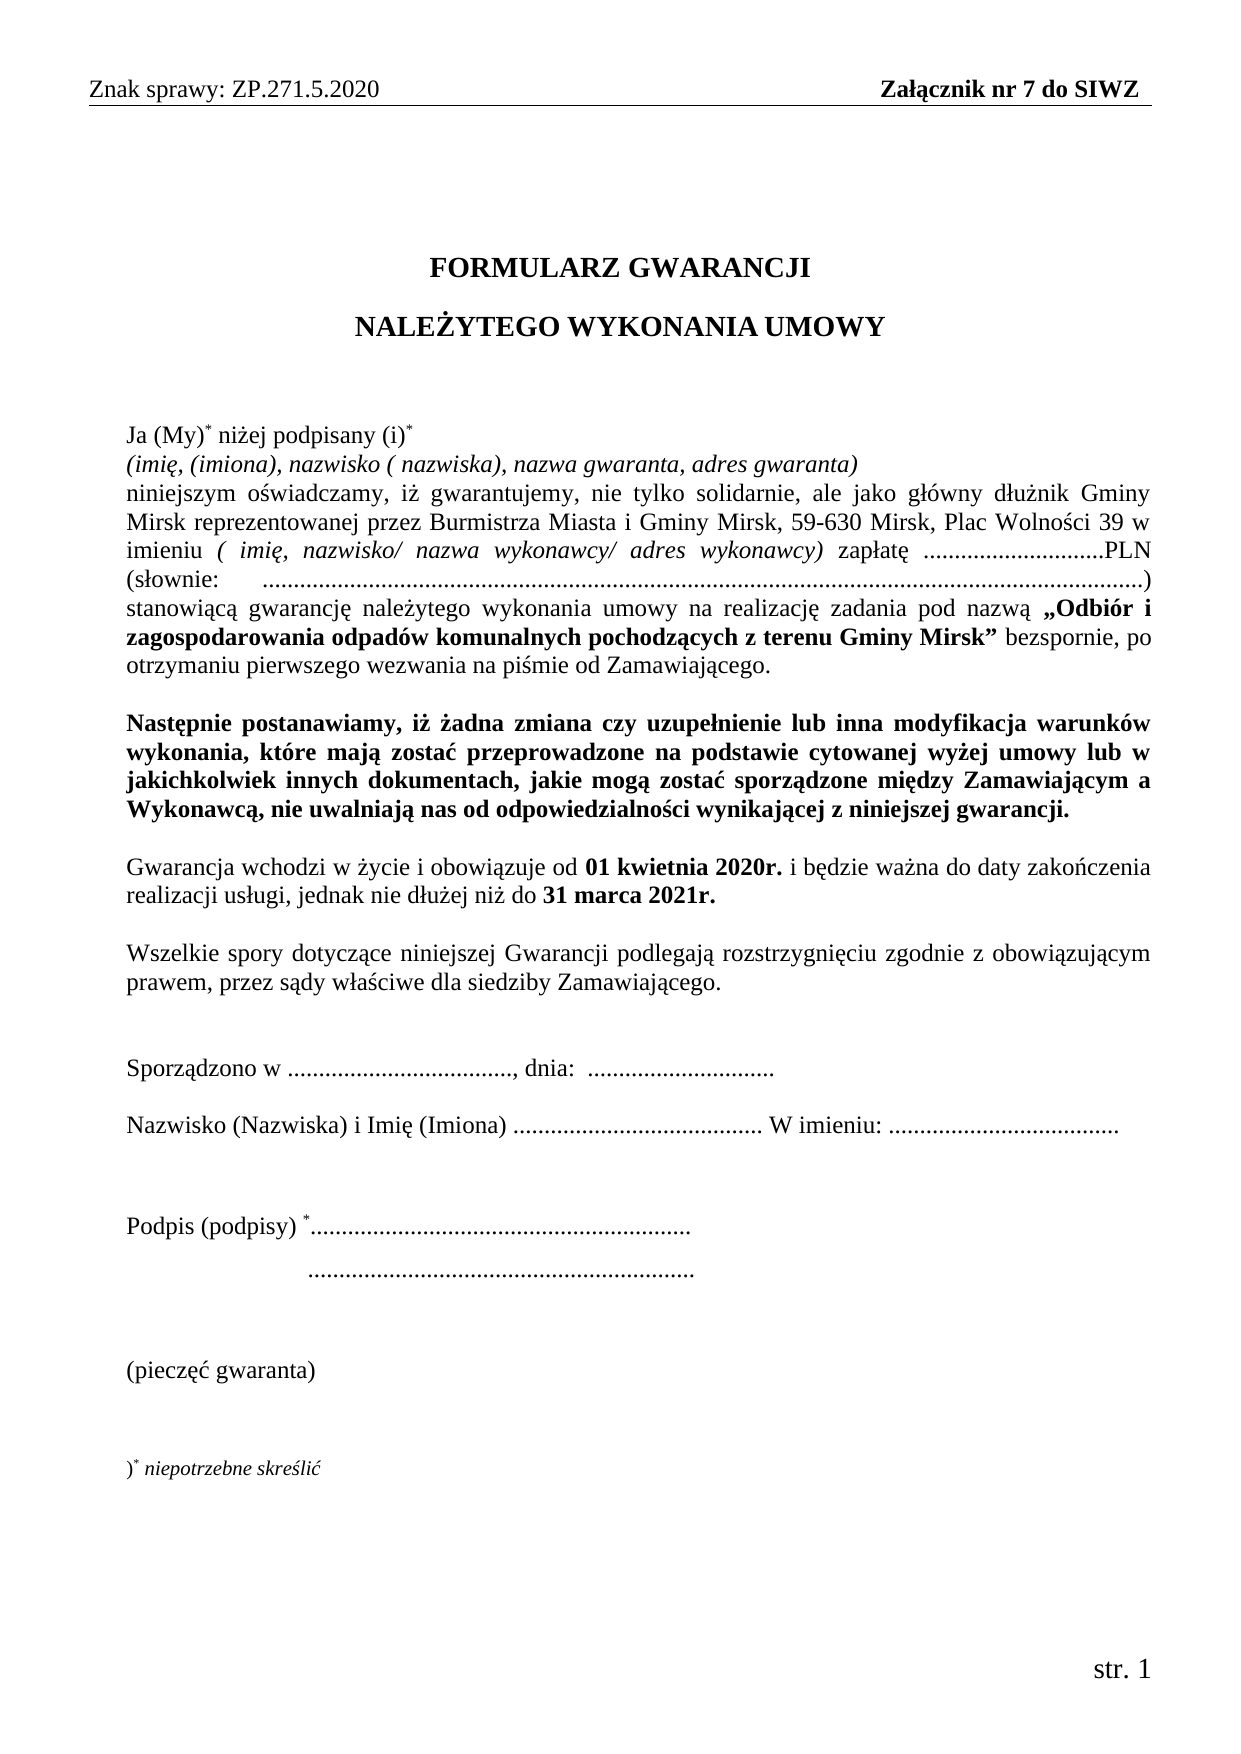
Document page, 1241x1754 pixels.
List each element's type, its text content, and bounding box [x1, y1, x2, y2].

text FORMULARZ GWARANCJI [89, 250, 1152, 284]
text NALEŻYTEGO WYKONANIA UMOWY [89, 309, 1152, 342]
text Ja (My)* niżej podpisany (i)* [126, 421, 1152, 449]
text Gwarancja wchodzi w życie i obowiązuje od 01 kwietnia 2020r. i będzie ważna do daty zakończenia realizacji usługi, jednak nie dłużej niż do 31 marca 2021r. [126, 852, 1152, 909]
text )* niepotrzebne skreślić [89, 1456, 1152, 1480]
text Nazwisko (Nazwiska) i Imię (Imiona) ........................................ W imieniu: ..................................... [126, 1111, 1152, 1139]
text Następnie postanawiamy, iż żadna zmiana czy uzupełnienie lub inna modyfikacja warunków wykonania, które mają zostać przeprowadzone na podstawie cytowanej wyżej umowy lub w jakichkolwiek innych dokumentach, jakie mogą zostać sporządzone między Zamawiającym a Wykonawcą, nie uwalniają nas od odpowiedzialności wynikającej z niniejszej gwarancji. [126, 708, 1152, 823]
text Wszelkie spory dotyczące niniejszej Gwarancji podlegają rozstrzygnięciu zgodnie z obowiązującym prawem, przez sądy właściwe dla siedziby Zamawiającego. [126, 938, 1152, 996]
text Sporządzono w ...................................., dnia: .............................. [126, 1053, 1152, 1082]
text (pieczęć gwaranta) [89, 1355, 1152, 1384]
text niniejszym oświadczamy, iż gwarantujemy, nie tylko solidarnie, ale jako główny dłużnik Gminy Mirsk reprezentowanej przez Burmistrza Miasta i Gminy Mirsk, 59-630 Mirsk, Plac Wolności 39 w imieniu ( imię, nazwisko/ nazwa wykonawcy/ adres wykonawcy) zapłatę .............................PLN (słownie: .............................................................................................................................................) stanowiącą gwarancję należytego wykonania umowy na realizację zadania pod nazwą „Odbiór i zagospodarowania odpadów komunalnych pochodzących z terenu Gminy Mirsk” bezspornie, po otrzymaniu pierwszego wezwania na piśmie od Zamawiającego. [126, 478, 1152, 679]
text Podpis (podpisy) *............................................................. [89, 1211, 1152, 1240]
text (imię, (imiona), nazwisko ( nazwiska), nazwa gwaranta, adres gwaranta) [126, 449, 1152, 478]
text .............................................................. [89, 1254, 1152, 1283]
